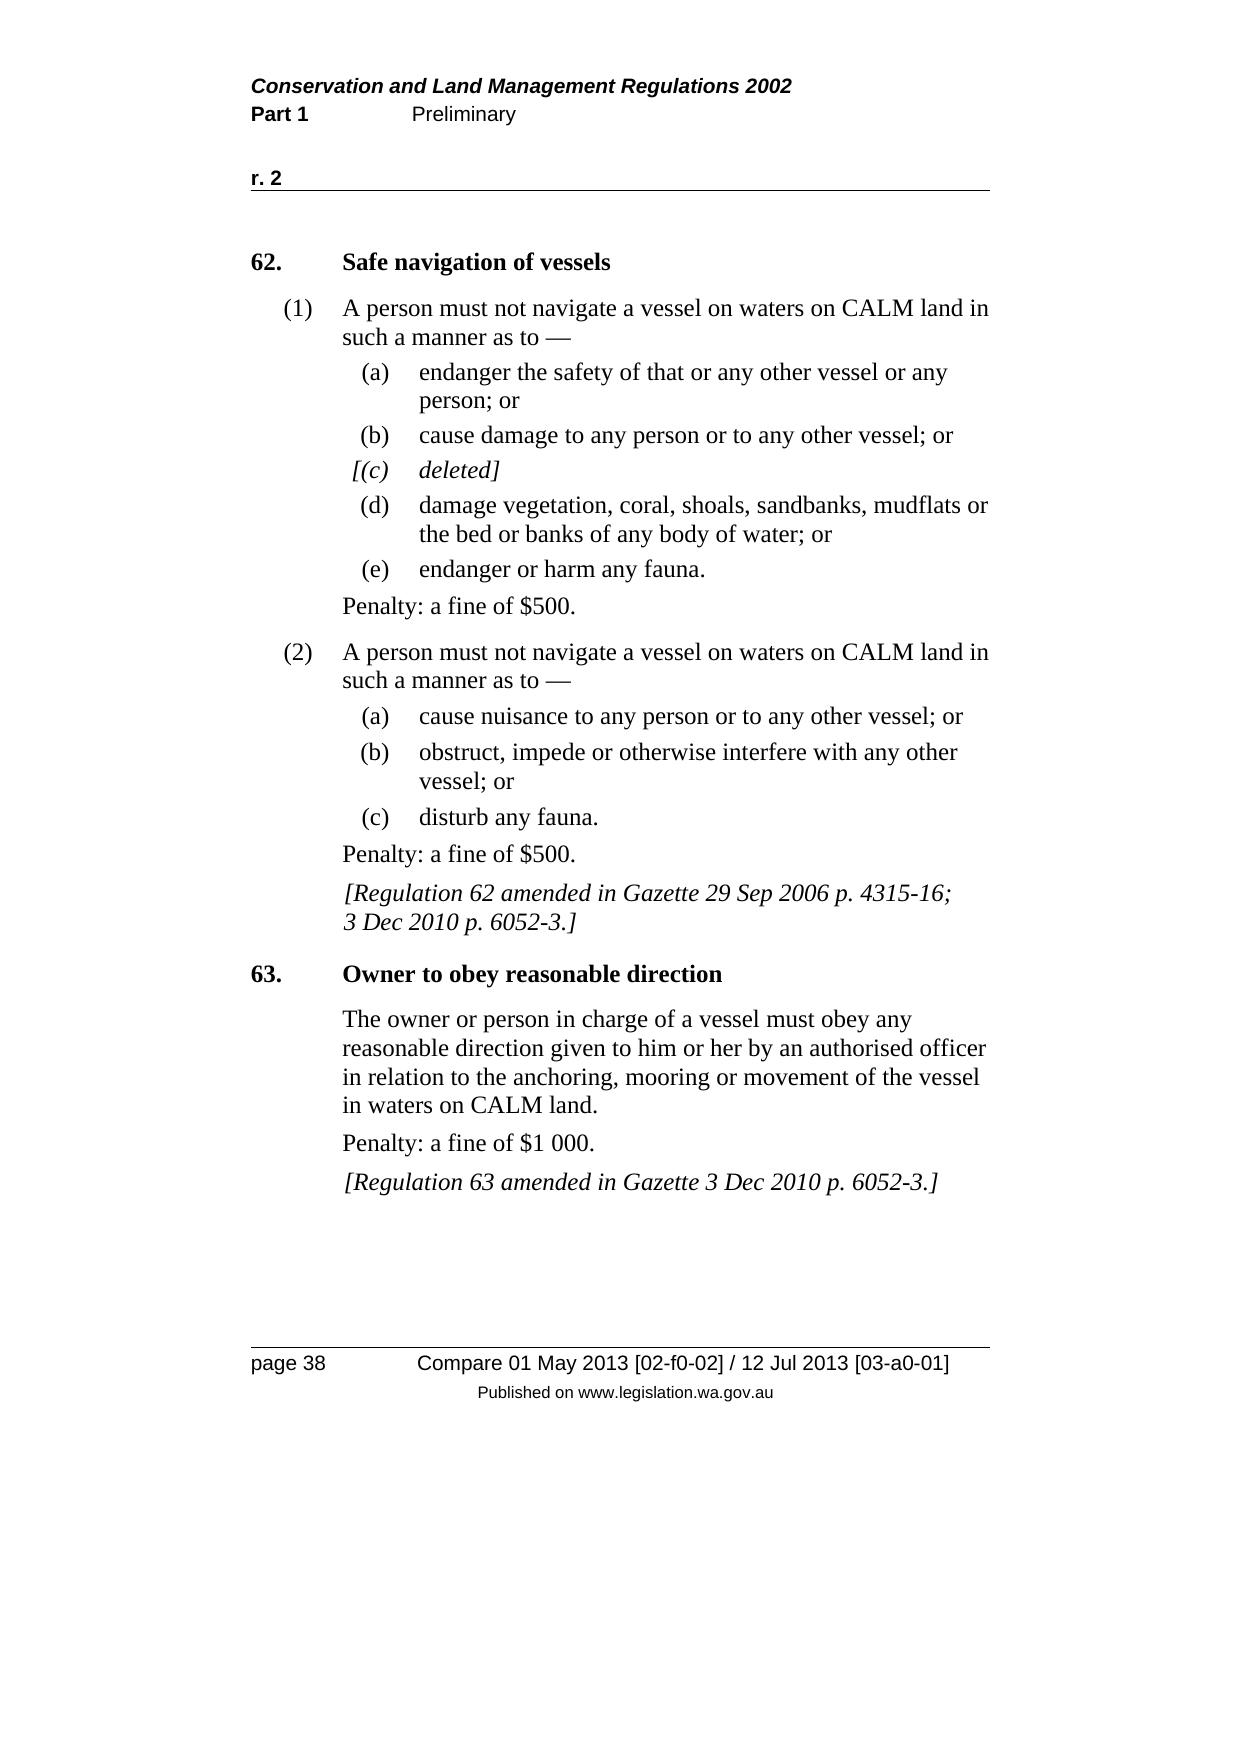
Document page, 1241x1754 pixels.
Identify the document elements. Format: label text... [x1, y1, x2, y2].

text [Regulation 62 amended in Gazette 29 Sep 2006 p. 4315-16; 3 Dec 2010 p. 6052-3.] [251, 878, 990, 936]
text Penalty: a fine of $1 000. [251, 1128, 990, 1156]
text (b) cause damage to any person or to any other vessel; or [251, 420, 990, 449]
text (a) cause nuisance to any person or to any other vessel; or [251, 701, 990, 730]
text (d) damage vegetation, coral, shoals, sandbanks, mudflats or the bed or banks of any body of water; or [251, 490, 990, 548]
text (e) endanger or harm any fauna. [251, 554, 990, 583]
text Penalty: a fine of $500. [251, 591, 990, 620]
text (b) obstruct, impede or otherwise interfere with any other vessel; or [251, 737, 990, 795]
text [(c) deleted] [251, 455, 990, 484]
text [Regulation 63 amended in Gazette 3 Dec 2010 p. 6052-3.] [251, 1167, 990, 1196]
subtitle 62. Safe navigation of vessels [251, 247, 990, 276]
text Penalty: a fine of $500. [251, 839, 990, 868]
text (1) A person must not navigate a vessel on waters on CALM land in such a manner as to — [251, 293, 990, 350]
text (2) A person must not navigate a vessel on waters on CALM land in such a manner as to — [251, 637, 990, 694]
text (c) disturb any fauna. [251, 802, 990, 831]
text (a) endanger the safety of that or any other vessel or any person; or [251, 357, 990, 414]
text The owner or person in charge of a vessel must obey any reasonable direction given to him or her by an authorised officer in relation to the anchoring, mooring or movement of the vessel in waters on CALM land. [251, 1004, 990, 1119]
subtitle 63. Owner to obey reasonable direction [251, 959, 990, 988]
